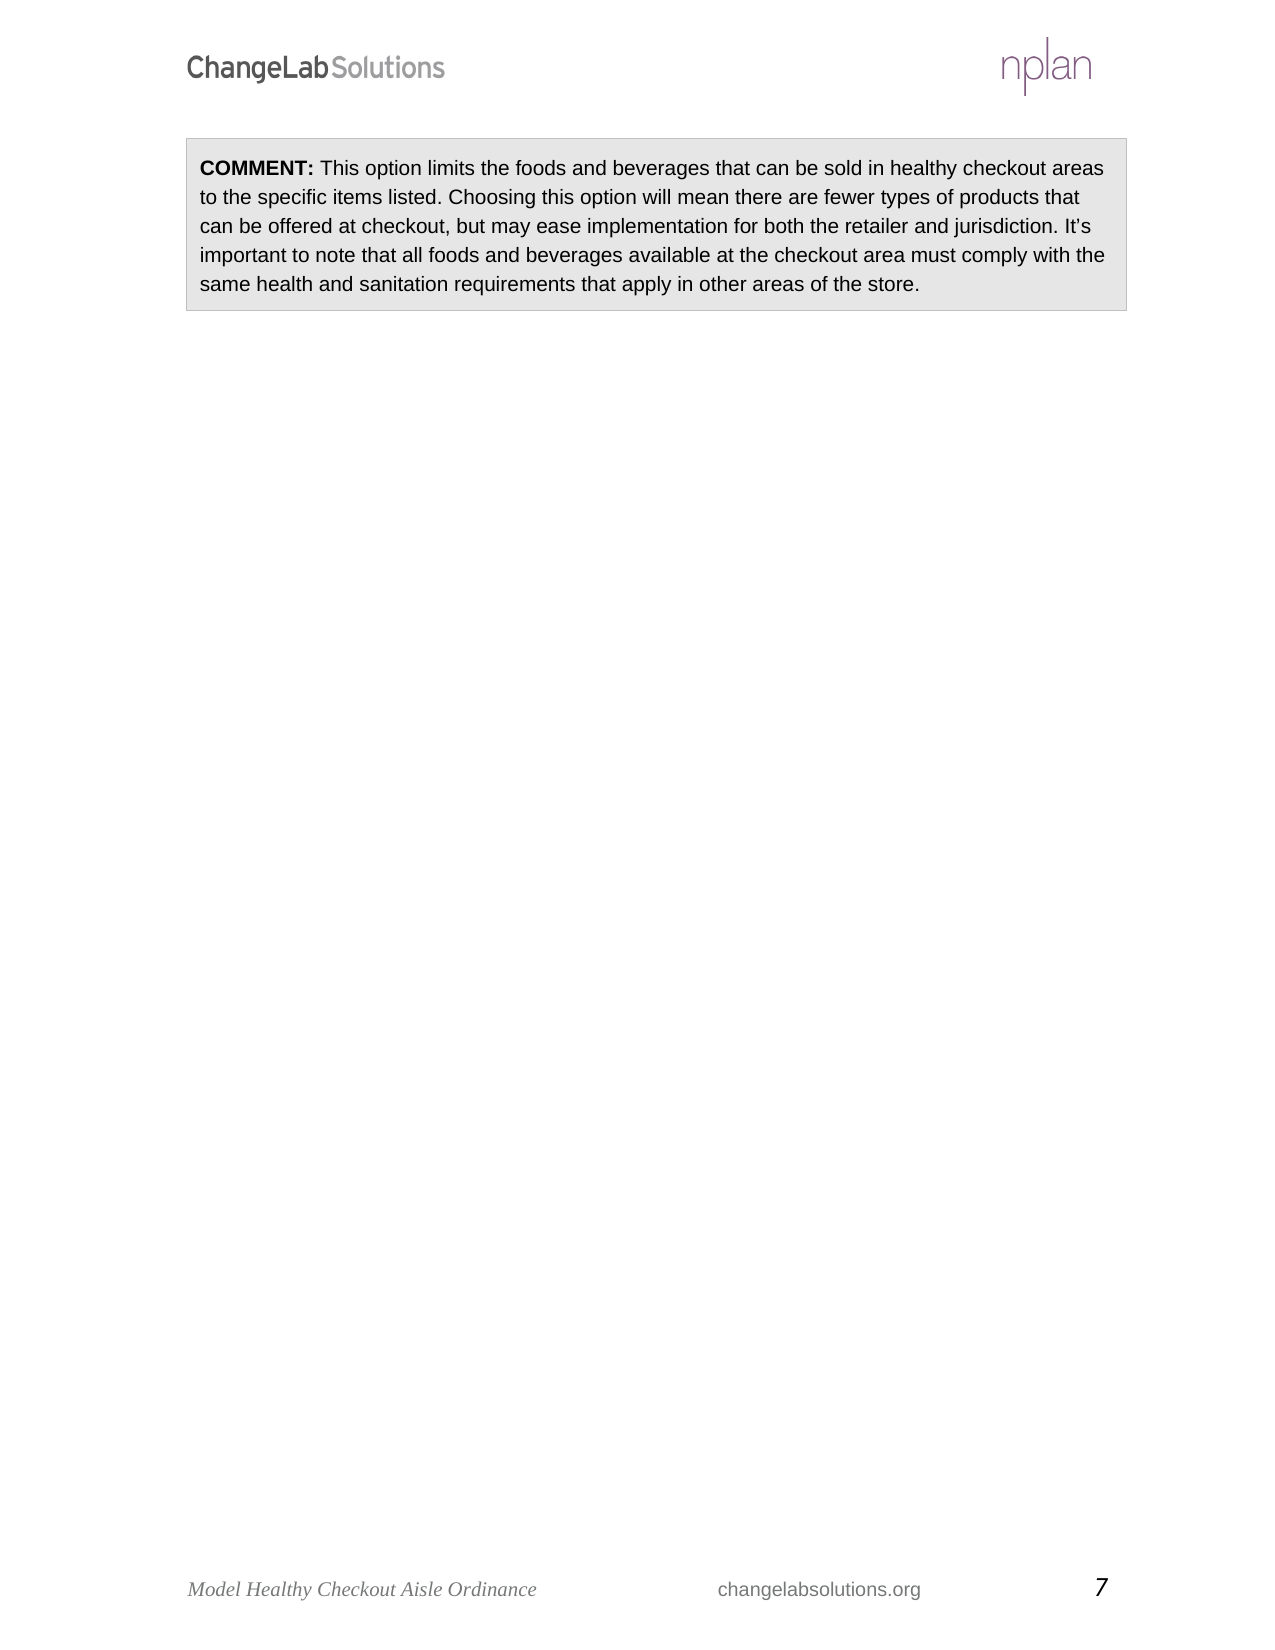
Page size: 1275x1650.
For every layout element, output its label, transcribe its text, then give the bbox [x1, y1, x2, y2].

picture [187, 37, 1091, 96]
text Comment: This option limits the foods and beverages that can be sold in healthy checkout areas to the specific items listed. Choosing this option will mean there are fewer types of products that can be offered at checkout, but may ease implementation for both the retailer and jurisdiction. It’s important to note that all foods and beverages available at the checkout area must comply with the same health and sanitation requirements that apply in other areas of the store. [187, 139, 1126, 310]
